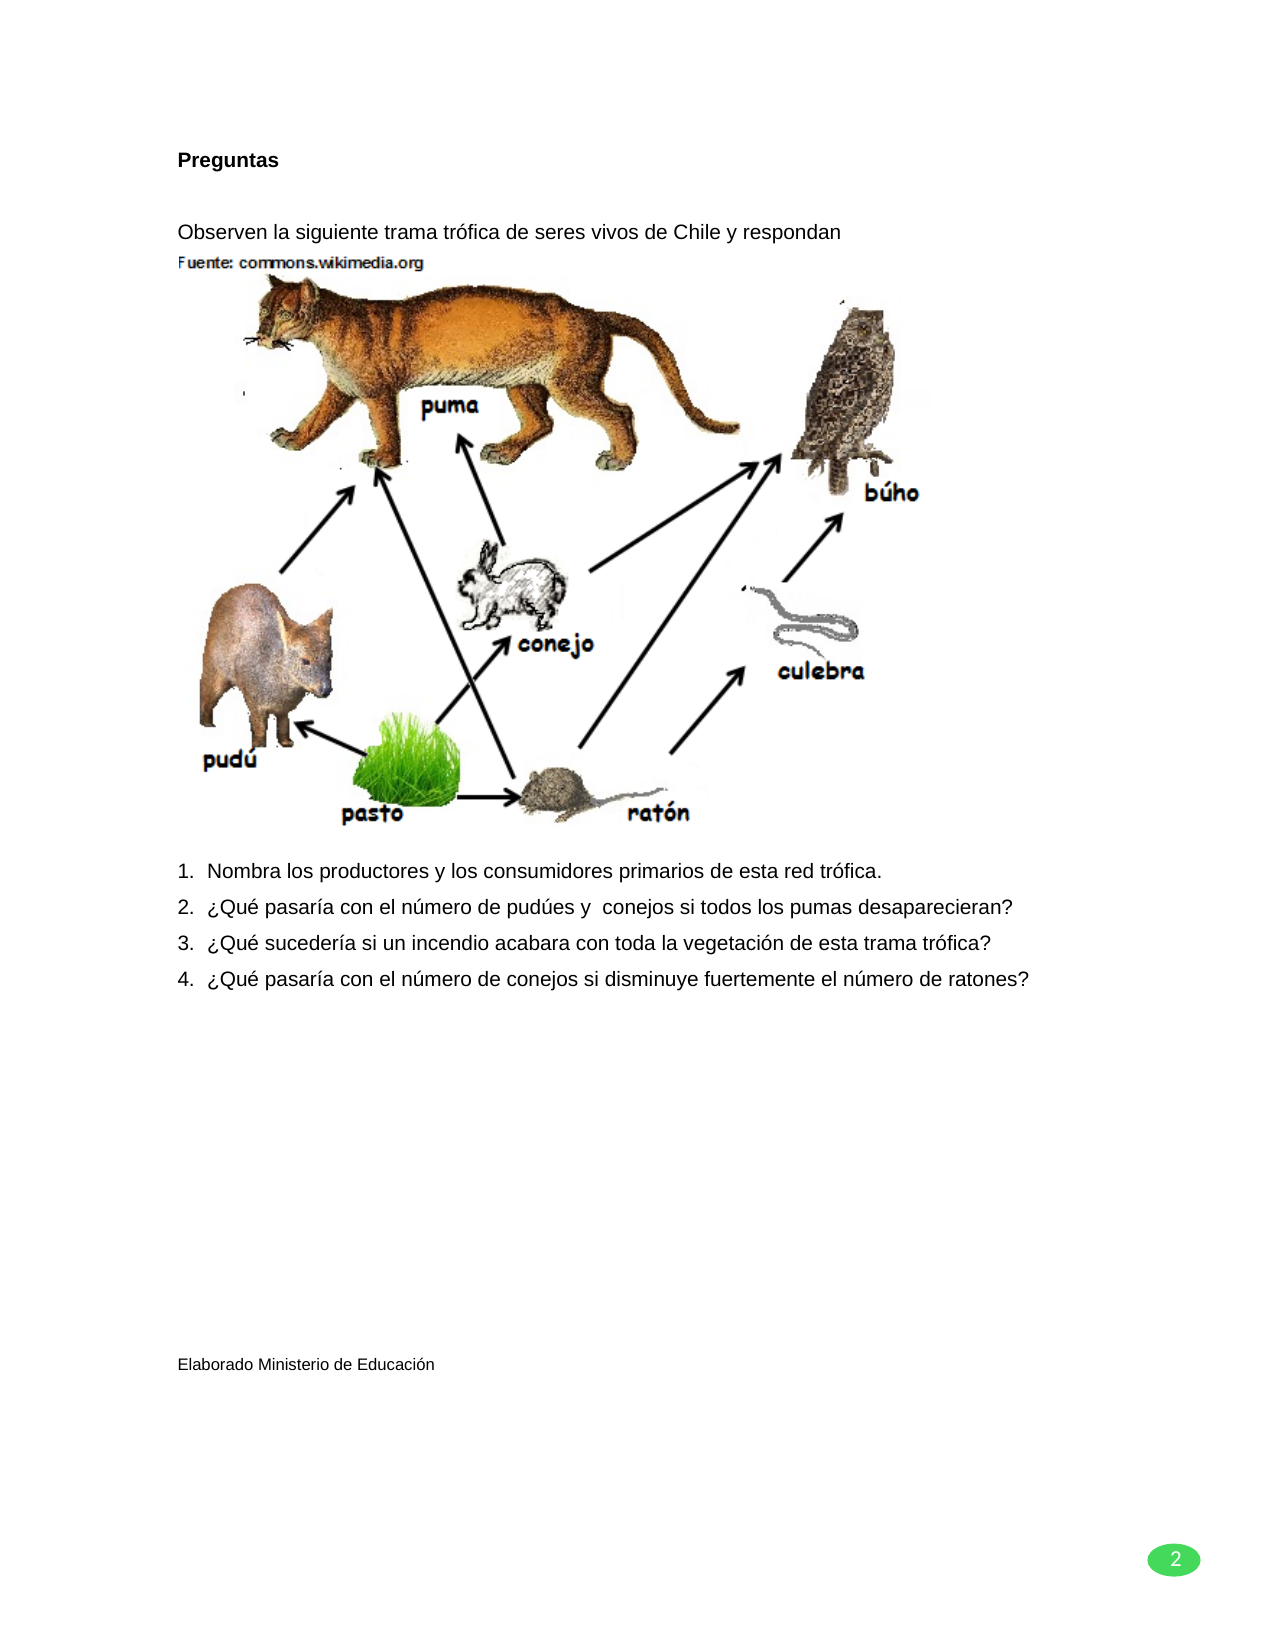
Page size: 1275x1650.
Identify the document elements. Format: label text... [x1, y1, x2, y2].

list ¿Qué sucedería si un incendio acabara con toda la vegetación de esta trama trófica? [177, 931, 1181, 955]
text Observen la siguiente trama trófica de seres vivos de Chile y respondan [177, 219, 1181, 243]
text Preguntas [177, 148, 1181, 172]
list ¿Qué pasaría con el número de conejos si disminuye fuertemente el número de ratones? [177, 967, 1181, 991]
text Elaborado Ministerio de Educación [177, 1355, 1181, 1374]
picture [177, 255, 930, 827]
list ¿Qué pasaría con el número de pudúes y conejos si todos los pumas desaparecieran? [177, 895, 1181, 919]
list Nombra los productores y los consumidores primarios de esta red trófica. [177, 859, 1181, 883]
